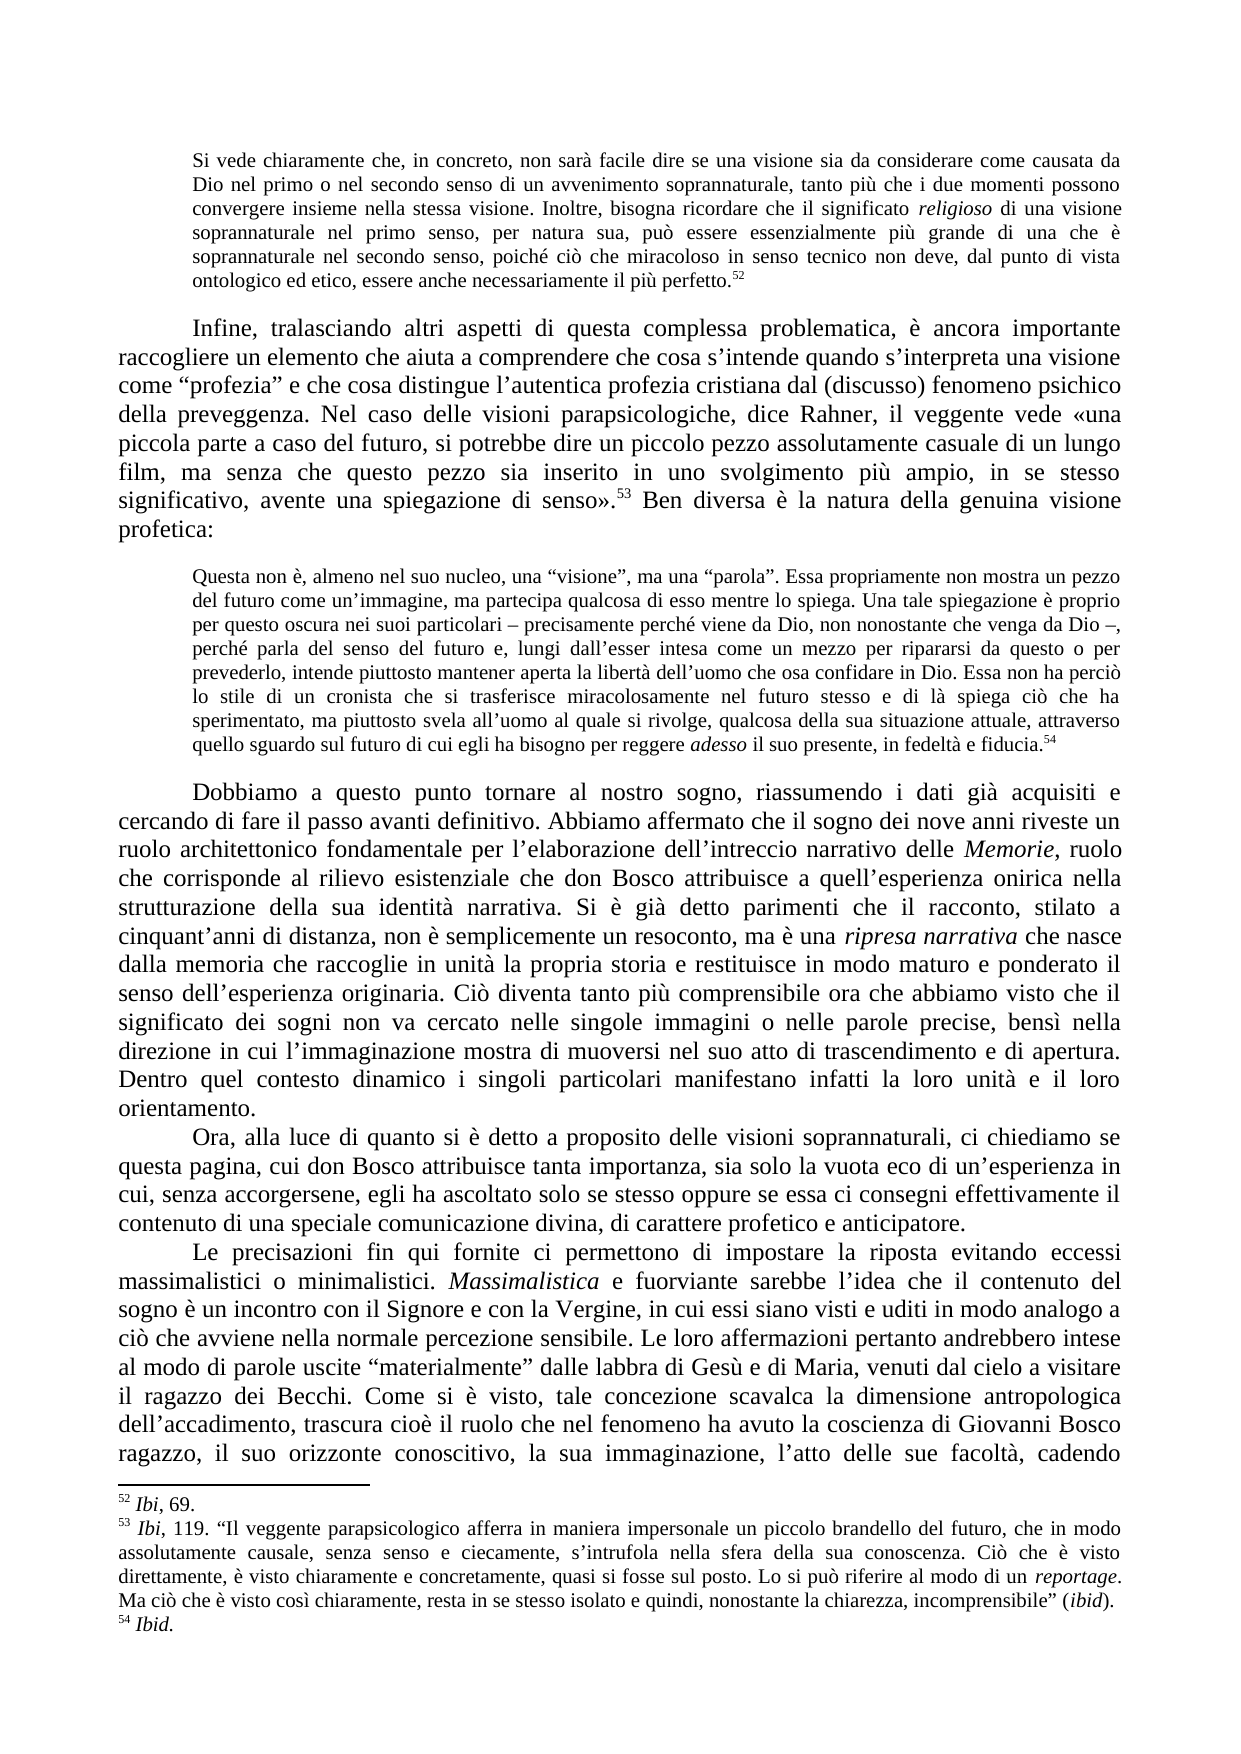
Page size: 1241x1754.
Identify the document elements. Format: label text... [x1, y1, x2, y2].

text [118, 1237, 1122, 1467]
text Questa non è, almeno nel suo nucleo, una “visione”, ma una “parola”. Essa propriamente non mostra un pezzo del futuro come un’immagine, ma partecipa qualcosa di esso mentre lo spiega. Una tale spiegazione è proprio per questo oscura nei suoi particolari – precisamente perché viene da Dio, non nonostante che venga da Dio –, perché parla del senso del futuro e, lungi dall’esser intesa come un mezzo per ripararsi da questo o per prevederlo, intende piuttosto mantener aperta la libertà dell’uomo che osa confidare in Dio. Essa non ha perciò lo stile di un cronista che si trasferisce miracolosamente nel futuro stesso e di là spiega ciò che ha sperimentato, ma piuttosto svela all’uomo al quale si rivolge, qualcosa della sua situazione attuale, attraverso quello sguardo sul futuro di cui egli ha bisogno per reggere adesso il suo presente, in fedeltà e fiducia. [192, 564, 1122, 756]
text Infine, tralasciando altri aspetti di questa complessa problematica, è ancora importante raccogliere un elemento che aiuta a comprendere che cosa s’intende quando s’interpreta una visione come “profezia” e che cosa distingue l’autentica profezia cristiana dal (discusso) fenomeno psichico della preveggenza. Nel caso delle visioni parapsicologiche, dice Rahner, il veggente vede «una piccola parte a caso del futuro, si potrebbe dire un piccolo pezzo assolutamente casuale di un lungo film, ma senza che questo pezzo sia inserito in uno svolgimento più ampio, in se stesso significativo, avente una spiegazione di senso». Ben diversa è la natura della genuina visione profetica: [118, 313, 1122, 543]
text Ora, alla luce di quanto si è detto a proposito delle visioni soprannaturali, ci chiediamo se questa pagina, cui don Bosco attribuisce tanta importanza, sia solo la vuota eco di un’esperienza in cui, senza accorgersene, egli ha ascoltato solo se stesso oppure se essa ci consegni effettivamente il contenuto di una speciale comunicazione divina, di carattere profetico e anticipatore. [118, 1122, 1122, 1237]
text Si vede chiaramente che, in concreto, non sarà facile dire se una visione sia da considerare come causata da Dio nel primo o nel secondo senso di un avvenimento soprannaturale, tanto più che i due momenti possono convergere insieme nella stessa visione. Inoltre, bisogna ricordare che il significato religioso di una visione soprannaturale nel primo senso, per natura sua, può essere essenzialmente più grande di una che è soprannaturale nel secondo senso, poiché ciò che miracoloso in senso tecnico non deve, dal punto di vista ontologico ed etico, essere anche necessariamente il più perfetto. [192, 148, 1122, 292]
text Dobbiamo a questo punto tornare al nostro sogno, riassumendo i dati già acquisiti e cercando di fare il passo avanti definitivo. Abbiamo affermato che il sogno dei nove anni riveste un ruolo architettonico fondamentale per l’elaborazione dell’intreccio narrativo delle Memorie, ruolo che corrisponde al rilievo esistenziale che don Bosco attribuisce a quell’esperienza onirica nella strutturazione della sua identità narrativa. Si è già detto parimenti che il racconto, stilato a cinquant’anni di distanza, non è semplicemente un resoconto, ma è una ripresa narrativa che nasce dalla memoria che raccoglie in unità la propria storia e restituisce in modo maturo e ponderato il senso dell’esperienza originaria. Ciò diventa tanto più comprensibile ora che abbiamo visto che il significato dei sogni non va cercato nelle singole immagini o nelle parole precise, bensì nella direzione in cui l’immaginazione mostra di muoversi nel suo atto di trascendimento e di apertura. Dentro quel contesto dinamico i singoli particolari manifestano infatti la loro unità e il loro orientamento. [118, 777, 1122, 1122]
